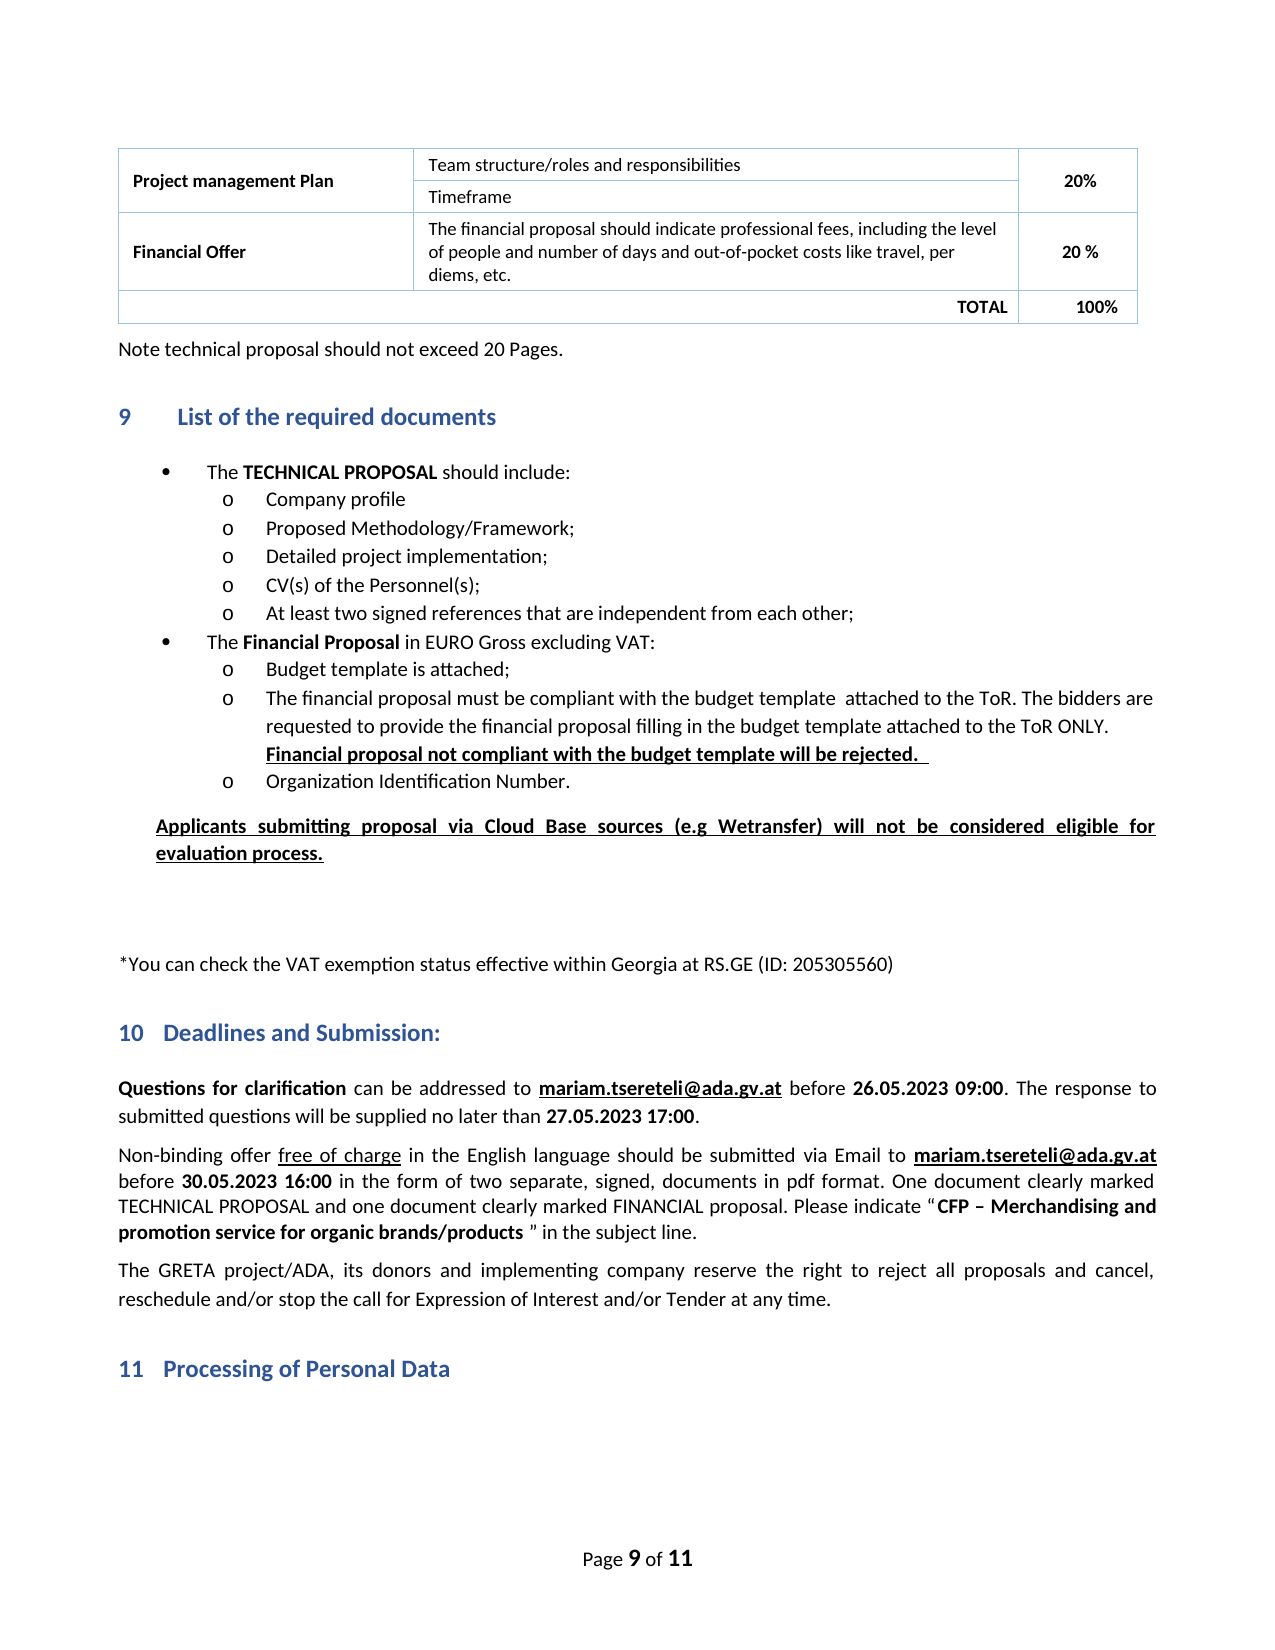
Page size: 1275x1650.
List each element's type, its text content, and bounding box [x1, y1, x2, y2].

list Detailed project implementation; [222, 543, 1157, 570]
list CV(s) of the Personnel(s); [222, 572, 1157, 598]
text Applicants submitting proposal via Cloud Base sources (e.g Wetransfer) will not be considered eligible for evaluation process. [156, 813, 1157, 866]
table_cell Project management Plan [119, 149, 413, 212]
table_cell 20 % [1019, 213, 1137, 290]
list Organization Identification Number. [222, 768, 1157, 795]
list At least two signed references that are independent from each other; [222, 601, 1157, 627]
list The TECHNICAL PROPOSAL should include: [162, 459, 1157, 484]
text Questions for clarification can be addressed to mariam.tsereteli@ada.gv.at before 26.05.2023 09:00. The response to submitted questions will be supplied no later than 27.05.2023 17:00. [118, 1075, 1157, 1128]
subtitle Processing of Personal Data [118, 1353, 1157, 1383]
subtitle Deadlines and Submission: [118, 1017, 1157, 1048]
subtitle List of the required documents [118, 401, 1157, 432]
table_cell Timeframe [414, 181, 1018, 212]
table_cell Team structure/roles and responsibilities [414, 149, 1018, 180]
table_cell Financial Offer [119, 213, 413, 290]
list Proposed Methodology/Framework; [222, 515, 1157, 541]
table_cell The financial proposal should indicate professional fees, including the level of people and number of days and out-of-pocket costs like travel, per diems, etc. [414, 213, 1018, 290]
table_cell 100% [1019, 291, 1137, 323]
list The financial proposal must be compliant with the budget template attached to the ToR. The bidders are requested to provide the financial proposal filling in the budget template attached to the ToR ONLY. [222, 685, 1157, 739]
list Financial proposal not compliant with the budget template will be rejected. [266, 741, 1157, 766]
text Note technical proposal should not exceed 20 Pages. [118, 336, 1157, 362]
table_cell TOTAL [119, 291, 1018, 323]
table_cell 20% [1019, 149, 1137, 212]
list Company profile [222, 486, 1157, 513]
list The Financial Proposal in EURO Gross excluding VAT: [162, 629, 1157, 654]
text Non-binding offer free of charge in the English language should be submitted via Email to mariam.tsereteli@ada.gv.at before 30.05.2023 16:00 in the form of two separate, signed, documents in pdf format. One document clearly marked TECHNICAL PROPOSAL and one document clearly marked FINANCIAL proposal. Please indicate “CFP – Merchandising and promotion service for organic brands/products ” in the subject line. [118, 1143, 1157, 1244]
text The GRETA project/ADA, its donors and implementing company reserve the right to reject all proposals and cancel, reschedule and/or stop the call for Expression of Interest and/or Tender at any time. [118, 1257, 1157, 1311]
list Budget template is attached; [222, 657, 1157, 683]
text *You can check the VAT exemption status effective within Georgia at RS.GE (ID: 205305560) [118, 951, 1157, 976]
